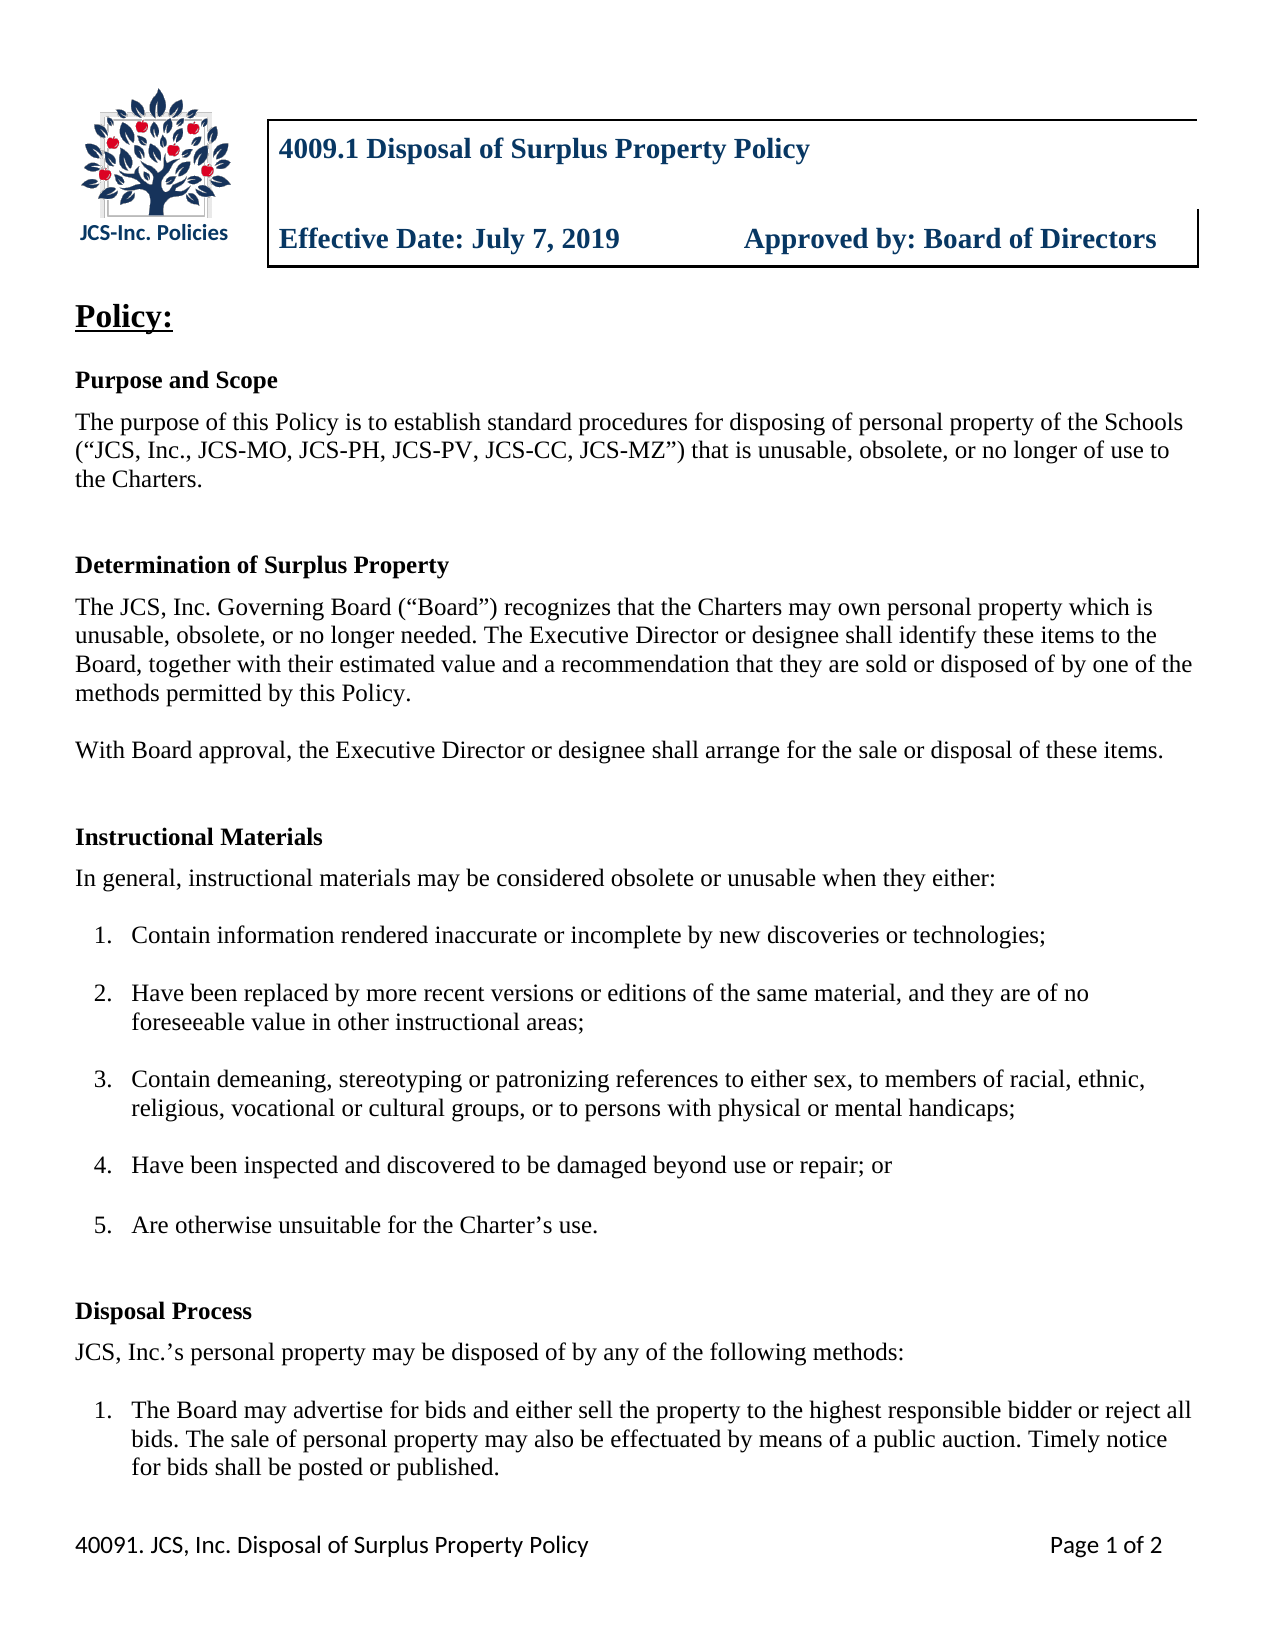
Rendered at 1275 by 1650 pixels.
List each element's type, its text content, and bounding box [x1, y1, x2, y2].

text The JCS, Inc. Governing Board (“Board”) recognizes that the Charters may own personal property which is unusable, obsolete, or no longer needed. The Executive Director or designee shall identify these items to the Board, together with their estimated value and a recommendation that they are sold or disposed of by one of the methods permitted by this Policy. [75, 592, 1200, 707]
list Are otherwise unsuitable for the Charter’s use. [94, 1210, 1200, 1239]
text Instructional Materials [75, 793, 1200, 851]
text The purpose of this Policy is to establish standard procedures for disposing of personal property of the Schools (“JCS, Inc., JCS-MO, JCS-PH, JCS-PV, JCS-CC, JCS-MZ”) that is unusable, obsolete, or no longer of use to the Charters. [75, 407, 1200, 493]
text Disposal Process [75, 1296, 1200, 1325]
text With Board approval, the Executive Director or designee shall arrange for the sale or disposal of these items. [75, 736, 1200, 764]
text Determination of Surplus Property [75, 522, 1200, 579]
text JCS, Inc.’s personal property may be disposed of by any of the following methods: [75, 1337, 1200, 1366]
list Contain demeaning, stereotyping or patronizing references to either sex, to members of racial, ethnic, religious, vocational or cultural groups, or to persons with physical or mental handicaps; [94, 1064, 1200, 1122]
list Have been replaced by more recent versions or editions of the same material, and they are of no foreseeable value in other instructional areas; [94, 978, 1200, 1036]
text Policy: [75, 297, 1200, 335]
list Contain information rendered inaccurate or incomplete by new discoveries or technologies; [94, 921, 1200, 949]
list The Board may advertise for bids and either sell the property to the highest responsible bidder or reject all bids. The sale of personal property may also be effectuated by means of a public auction. Timely notice for bids shall be posted or published. [94, 1395, 1200, 1481]
list Have been inspected and discovered to be damaged beyond use or repair; or [94, 1151, 1200, 1210]
picture [79, 85, 234, 218]
text In general, instructional materials may be considered obsolete or unusable when they either: [75, 863, 1200, 892]
text Purpose and Scope [75, 366, 1200, 394]
